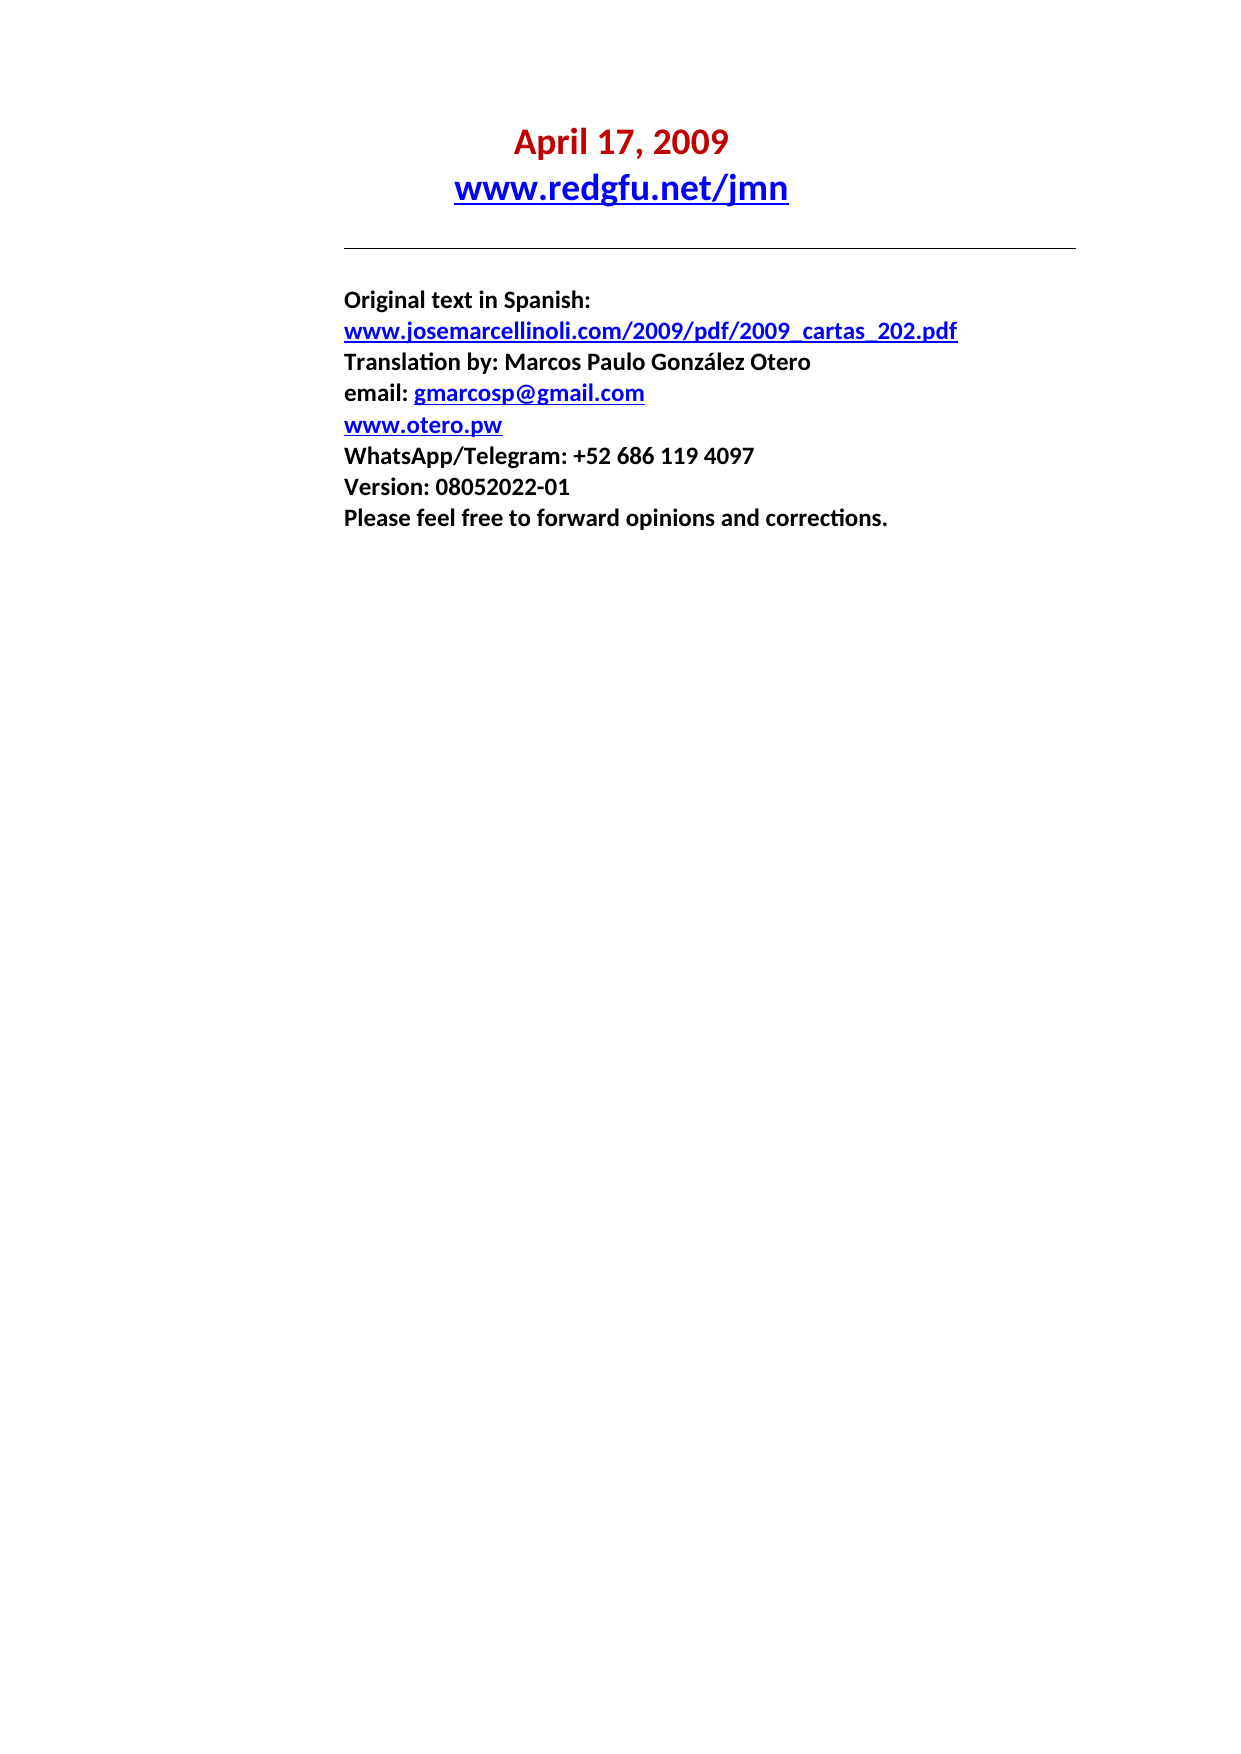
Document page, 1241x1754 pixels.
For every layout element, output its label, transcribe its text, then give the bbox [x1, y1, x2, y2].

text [167, 118, 1076, 210]
text Original text in Spanish: www.josemarcellinoli.com/2009/pdf/2009_cartas_202.pdf Translation by: Marcos Paulo González Otero email: gmarcosp@gmail.com www.otero.pw WhatsApp/Telegram: +52 686 119 4097 Version: 08052022-01 Please feel free to forward opinions and corrections. [344, 283, 1076, 533]
